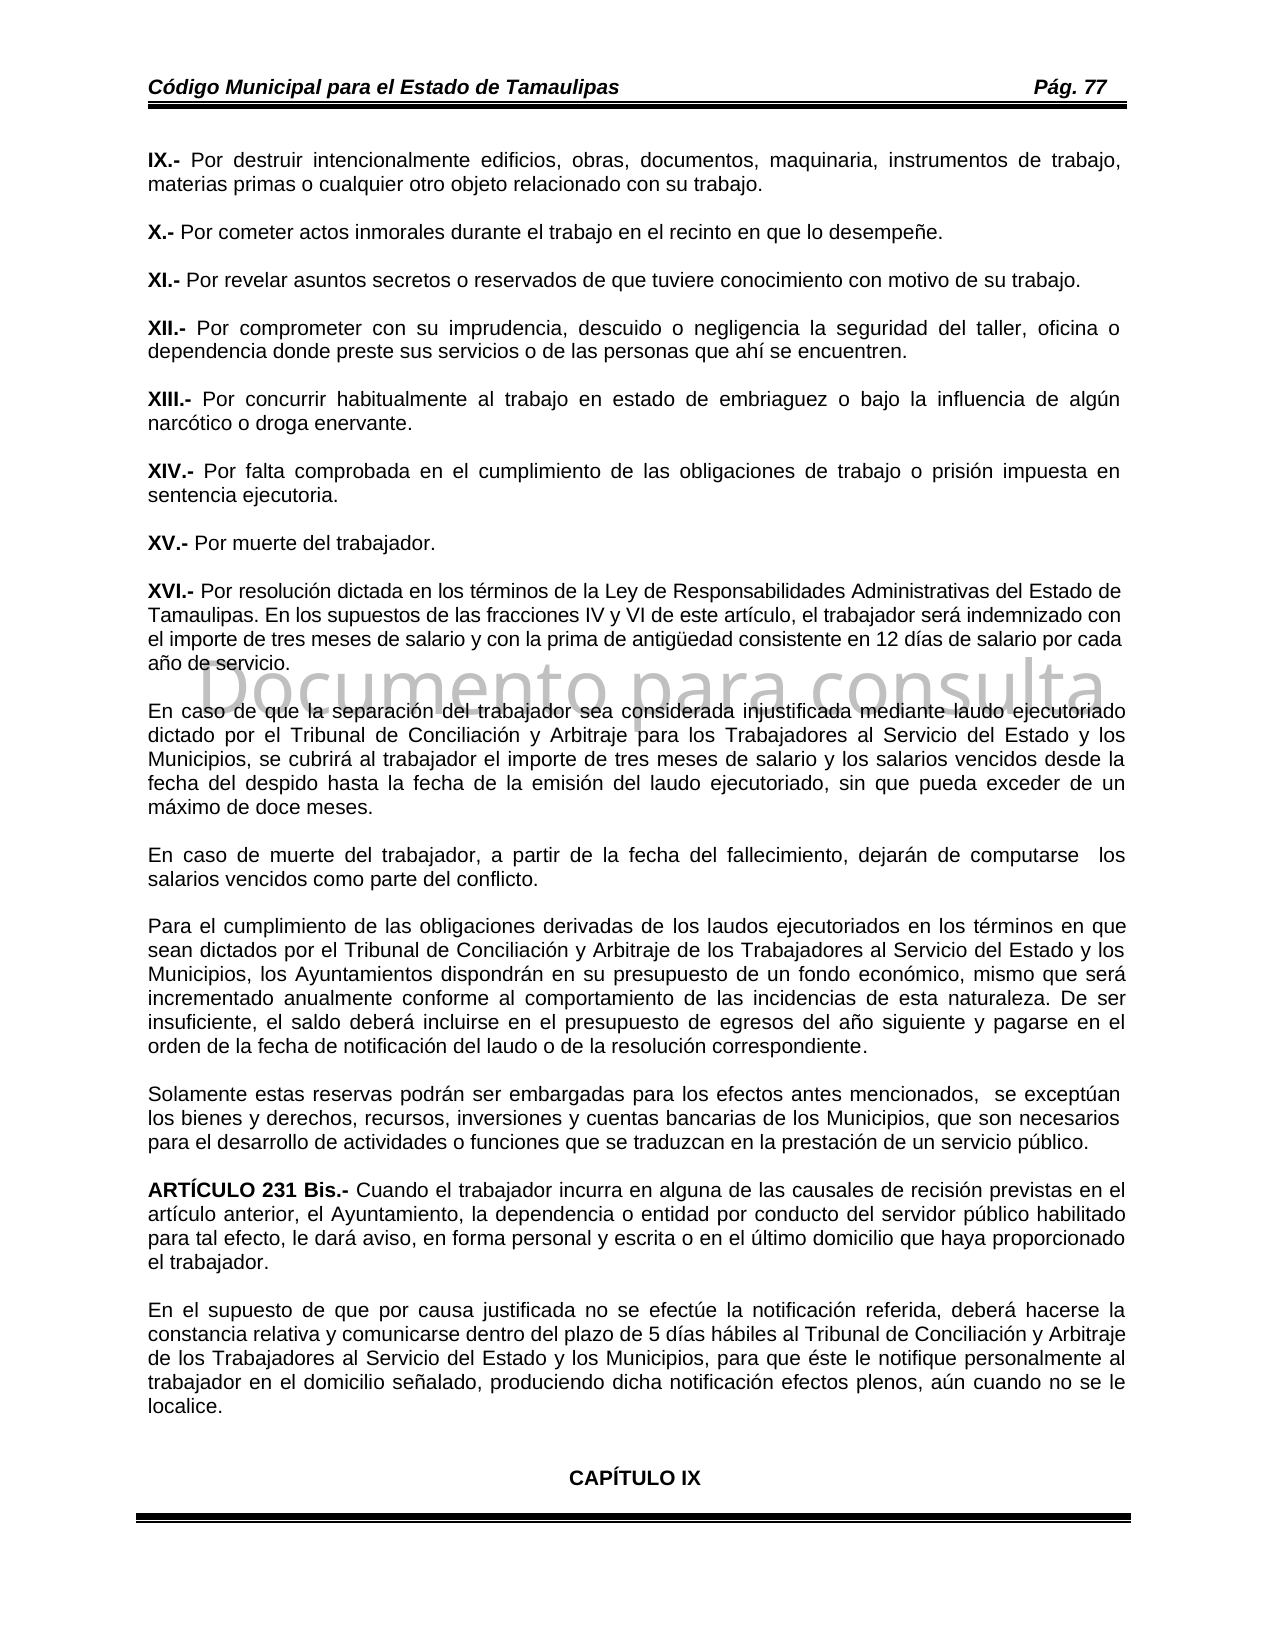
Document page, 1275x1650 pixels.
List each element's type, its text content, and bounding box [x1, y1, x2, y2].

text XI.- Por revelar asuntos secretos o reservados de que tuviere conocimiento con motivo de su trabajo. [148, 267, 1122, 291]
text Para el cumplimiento de las obligaciones derivadas de los laudos ejecutoriados en los términos en que sean dictados por el Tribunal de Conciliación y Arbitraje de los Trabajadores al Servicio del Estado y los Municipios, los Ayuntamientos dispondrán en su presupuesto de un fondo económico, mismo que será incrementado anualmente conforme al comportamiento de las incidencias de esta naturaleza. De ser insuficiente, el saldo deberá incluirse en el presupuesto de egresos del año siguiente y pagarse en el orden de la fecha de notificación del laudo o de la resolución correspondiente. [148, 914, 1127, 1058]
text En caso de que la separación del trabajador sea considerada injustificada mediante laudo ejecutoriado dictado por el Tribunal de Conciliación y Arbitraje para los Trabajadores al Servicio del Estado y los Municipios, se cubrirá al trabajador el importe de tres meses de salario y los salarios vencidos desde la fecha del despido hasta la fecha de la emisión del laudo ejecutoriado, sin que pueda exceder de un máximo de doce meses. [148, 699, 1127, 818]
text CAPÍTULO IX [148, 1465, 1122, 1489]
text XIV.- Por falta comprobada en el cumplimiento de las obligaciones de trabajo o prisión impuesta en sentencia ejecutoria. [148, 459, 1122, 507]
text En el supuesto de que por causa justificada no se efectúe la notificación referida, deberá hacerse la constancia relativa y comunicarse dentro del plazo de 5 días hábiles al Tribunal de Conciliación y Arbitraje de los Trabajadores al Servicio del Estado y los Municipios, para que éste le notifique personalmente al trabajador en el domicilio señalado, produciendo dicha notificación efectos plenos, aún cuando no se le localice. [148, 1298, 1127, 1417]
text ARTÍCULO 231 Bis.- Cuando el trabajador incurra en alguna de las causales de recisión previstas en el artículo anterior, el Ayuntamiento, la dependencia o entidad por conducto del servidor público habilitado para tal efecto, le dará aviso, en forma personal y escrita o en el último domicilio que haya proporcionado el trabajador. [148, 1178, 1127, 1274]
text XII.- Por comprometer con su imprudencia, descuido o negligencia la seguridad del taller, oficina o dependencia donde preste sus servicios o de las personas que ahí se encuentren. [148, 315, 1122, 363]
text XVI.- Por resolución dictada en los términos de la Ley de Responsabilidades Administrativas del Estado de Tamaulipas. En los supuestos de las fracciones IV y VI de este artículo, el trabajador será indemnizado con el importe de tres meses de salario y con la prima de antigüedad consistente en 12 días de salario por cada año de servicio. [148, 579, 1122, 675]
text En caso de muerte del trabajador, a partir de la fecha del fallecimiento, dejarán de computarse los salarios vencidos como parte del conflicto. [148, 842, 1127, 890]
text X.- Por cometer actos inmorales durante el trabajo en el recinto en que lo desempeñe. [148, 219, 1122, 243]
text XV.- Por muerte del trabajador. [148, 531, 1122, 555]
text XIII.- Por concurrir habitualmente al trabajo en estado de embriaguez o bajo la influencia de algún narcótico o droga enervante. [148, 387, 1122, 435]
text Solamente estas reservas podrán ser embargadas para los efectos antes mencionados, se exceptúan los bienes y derechos, recursos, inversiones y cuentas bancarias de los Municipios, que son necesarios para el desarrollo de actividades o funciones que se traduzcan en la prestación de un servicio público. [148, 1082, 1122, 1154]
text IX.- Por destruir intencionalmente edificios, obras, documentos, maquinaria, instrumentos de trabajo, materias primas o cualquier otro objeto relacionado con su trabajo. [148, 148, 1122, 196]
